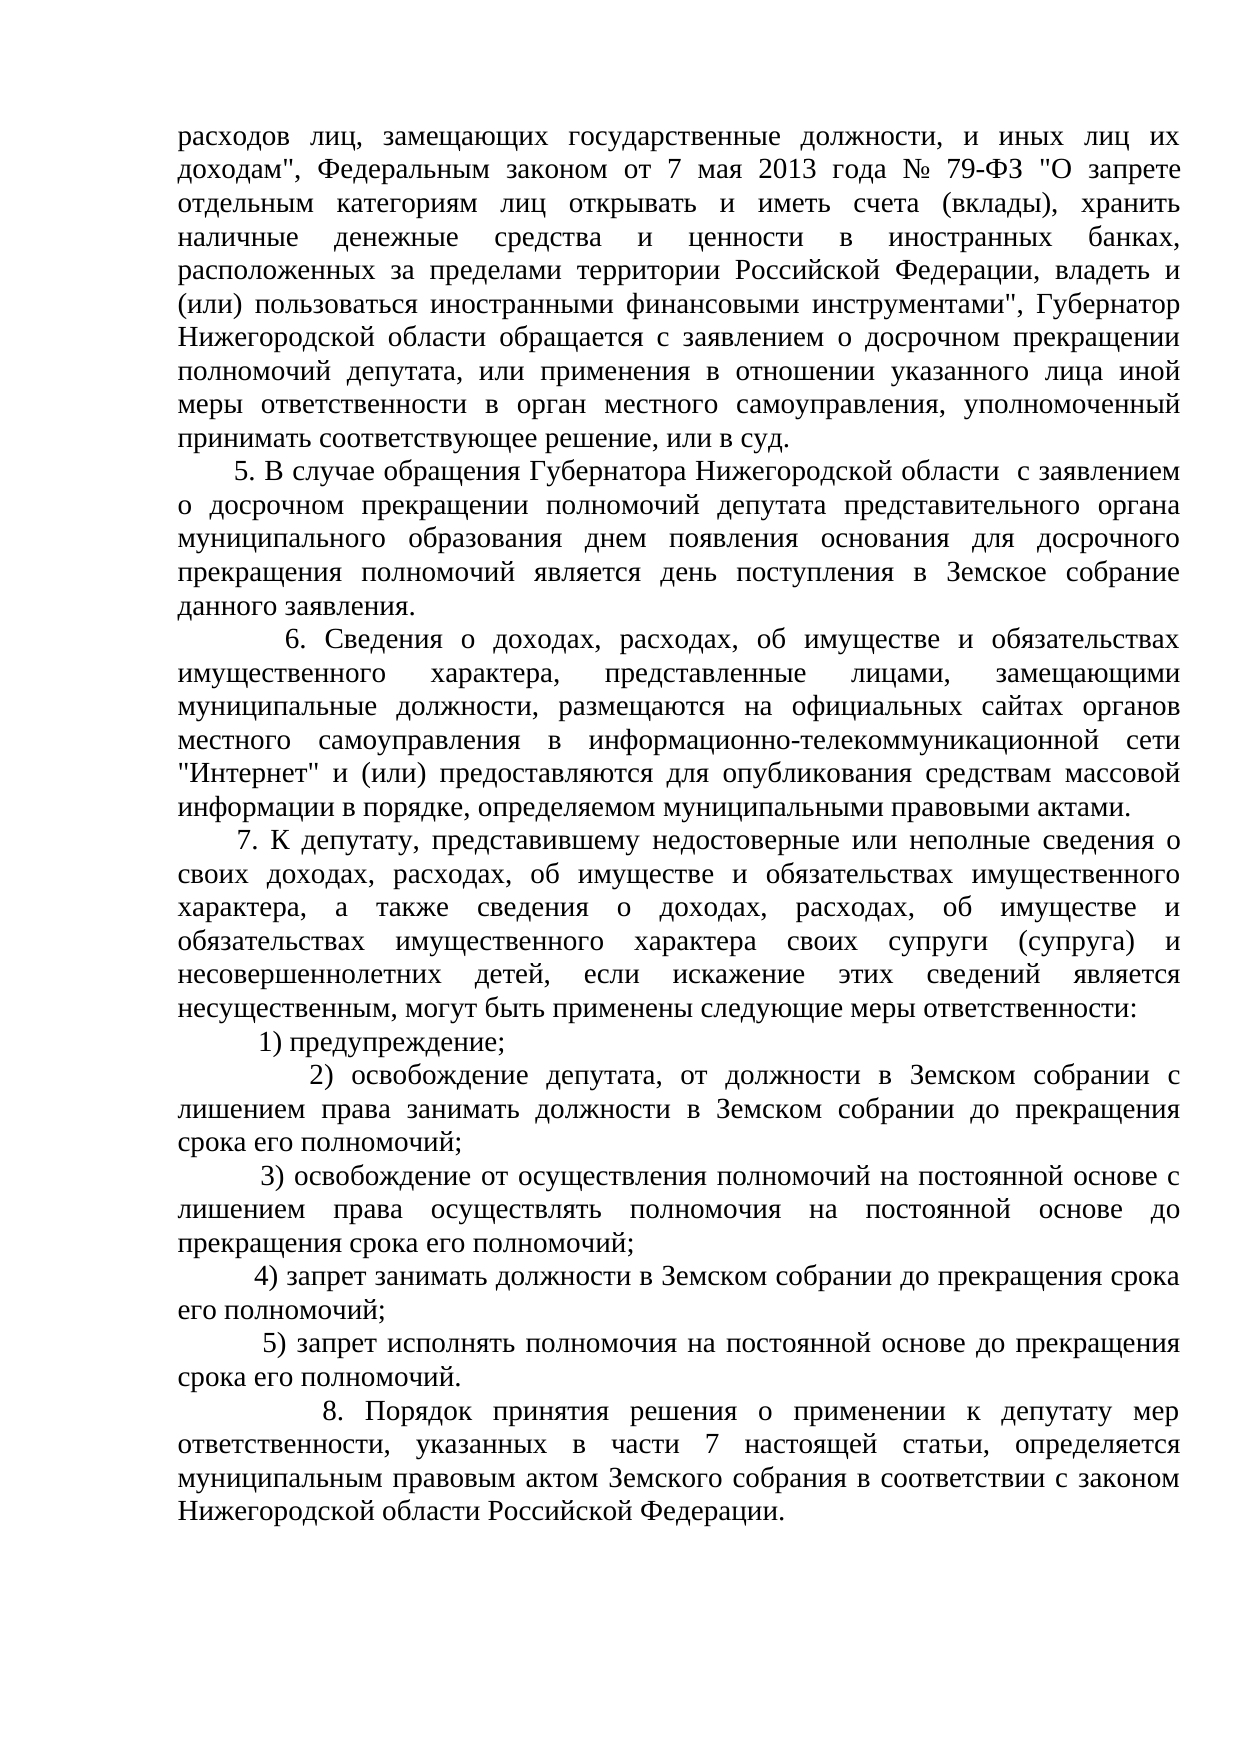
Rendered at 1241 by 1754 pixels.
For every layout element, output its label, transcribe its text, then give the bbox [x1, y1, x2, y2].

text 4) запрет занимать должности в Земском собрании до прекращения срока его полномочий; [177, 1258, 1181, 1326]
text 5) запрет исполнять полномочия на постоянной основе до прекращения срока его полномочий. [177, 1326, 1181, 1393]
text 1) предупреждение; [177, 1024, 1181, 1057]
text 2) освобождение депутата, от должности в Земском собрании с лишением права занимать должности в Земском собрании до прекращения срока его полномочий; [177, 1057, 1181, 1158]
text 8. Порядок принятия решения о применении к депутату мер ответственности, указанных в части 7 настоящей статьи, определяется муниципальным правовым актом Земского собрания в соответствии с законом Нижегородской области Российской Федерации. [177, 1393, 1181, 1527]
text 3) освобождение от осуществления полномочий на постоянной основе с лишением права осуществлять полномочия на постоянной основе до прекращения срока его полномочий; [177, 1158, 1181, 1258]
text 6. Сведения о доходах, расходах, об имуществе и обязательствах имущественного характера, представленные лицами, замещающими муниципальные должности, размещаются на официальных сайтах органов местного самоуправления в информационно-телекоммуникационной сети "Интернет" и (или) предоставляются для опубликования средствам массовой информации в порядке, определяемом муниципальными правовыми актами. [177, 621, 1181, 822]
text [177, 118, 1181, 453]
text 5. В случае обращения Губернатора Нижегородской области с заявлением о досрочном прекращении полномочий депутата представительного органа муниципального образования днем появления основания для досрочного прекращения полномочий является день поступления в Земское собрание данного заявления. [177, 453, 1181, 621]
text 7. К депутату, представившему недостоверные или неполные сведения о своих доходах, расходах, об имуществе и обязательствах имущественного характера, а также сведения о доходах, расходах, об имуществе и обязательствах имущественного характера своих супруги (супруга) и несовершеннолетних детей, если искажение этих сведений является несущественным, могут быть применены следующие меры ответственности: [177, 822, 1181, 1024]
